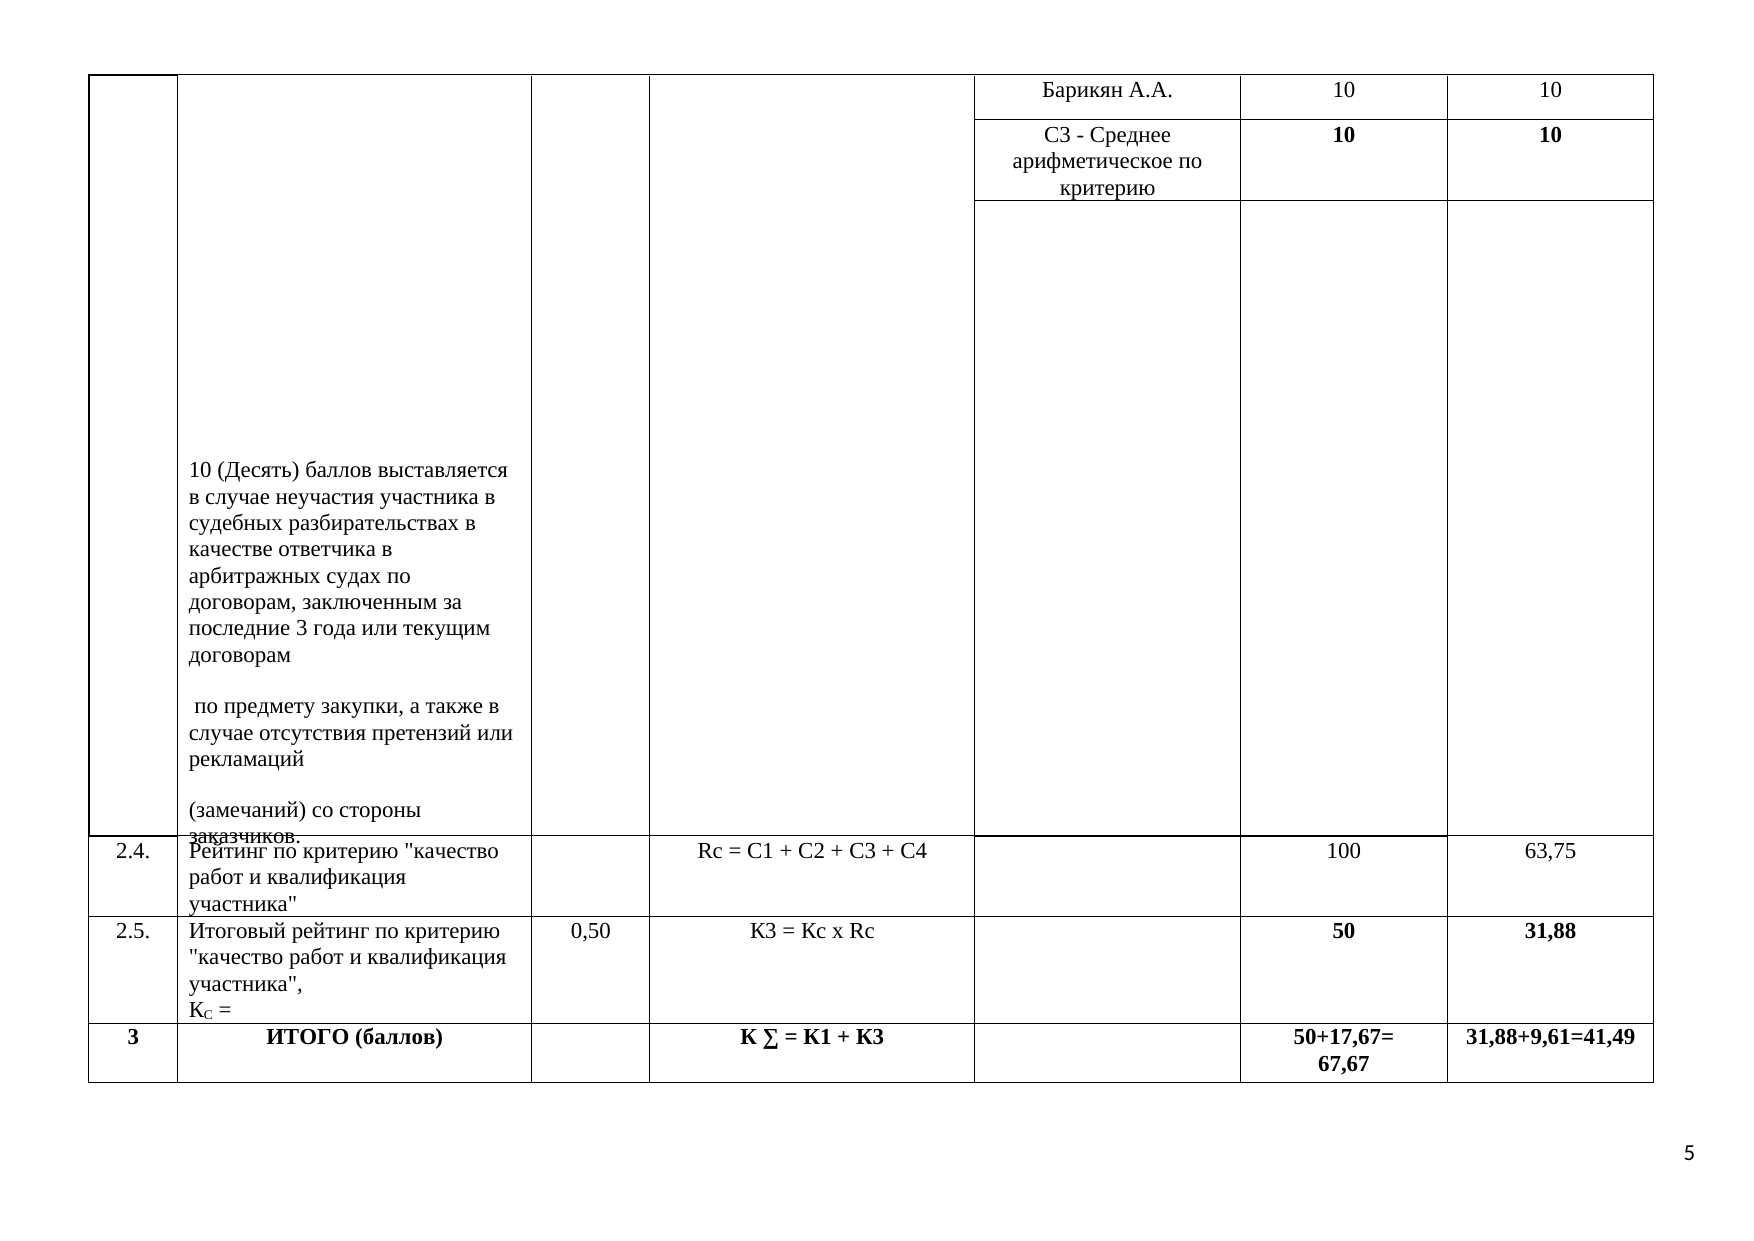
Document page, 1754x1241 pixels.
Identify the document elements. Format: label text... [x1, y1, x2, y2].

table_cell 2.5. [89, 917, 177, 1022]
table_cell 10 [1240, 75, 1447, 119]
table_cell 31,88+9,61=41,49 [1448, 1024, 1653, 1082]
table_cell [532, 1024, 649, 1082]
table_cell [975, 917, 1240, 1022]
table_cell 31,88 [1448, 917, 1653, 1022]
table_cell [975, 1024, 1240, 1082]
table_cell К3 = Кс х Rс [650, 917, 974, 1022]
table_cell Рейтинг по критерию "качество работ и квалификация участника" [178, 836, 531, 916]
table_cell 100 [1241, 837, 1447, 916]
table_cell 0,50 [532, 917, 649, 1022]
table_cell 10 [1241, 120, 1447, 200]
table_cell 10 [1448, 120, 1653, 200]
table_cell 50 [1241, 917, 1447, 1022]
table_cell 50+17,67= 67,67 [1241, 1024, 1447, 1082]
table_cell 10 [1447, 75, 1653, 119]
table_cell С3 - Среднее арифметическое по критерию [975, 120, 1240, 200]
table_cell [1448, 201, 1653, 835]
table_cell 3 [89, 1024, 177, 1082]
table_cell Барикян А.А. [975, 75, 1240, 119]
table_cell 2.4. [89, 837, 177, 916]
table_cell [532, 836, 649, 916]
table_cell Итоговый рейтинг по критерию "качество работ и квалификация участника", КC = [178, 917, 531, 1022]
table_cell [975, 201, 1240, 835]
table_cell К ∑ = К1 + К3 [650, 1024, 974, 1082]
table_cell Rc = C1 + C2 + C3 + C4 [650, 836, 974, 916]
table_cell [975, 837, 1240, 916]
table_cell [1241, 201, 1447, 835]
table_cell ИТОГО (баллов) [178, 1024, 531, 1082]
table_cell 63,75 [1448, 836, 1653, 916]
